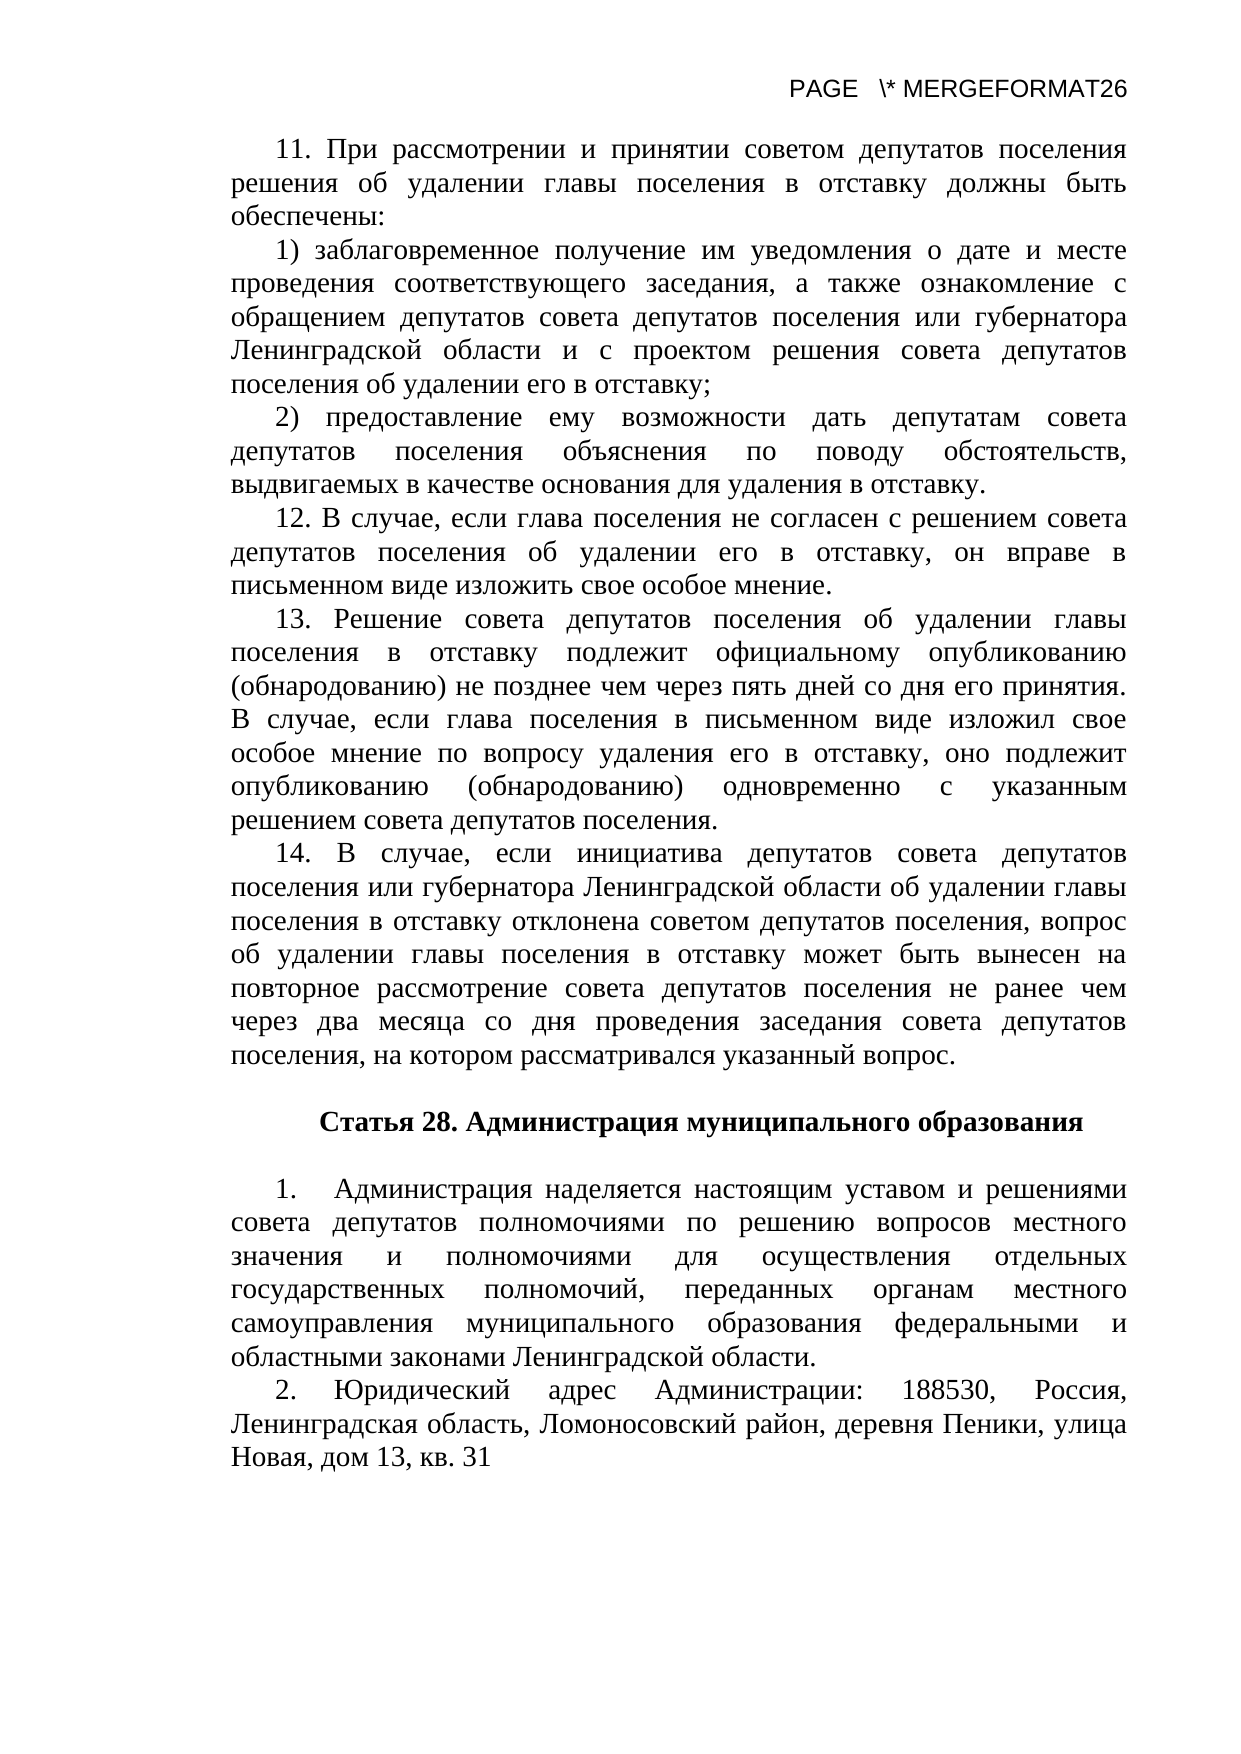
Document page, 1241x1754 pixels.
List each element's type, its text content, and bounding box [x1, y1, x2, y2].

text 14. В случае, если инициатива депутатов совета депутатов поселения или губернатора Ленинградской области об удалении главы поселения в отставку отклонена советом депутатов поселения, вопрос об удалении главы поселения в отставку может быть вынесен на повторное рассмотрение совета депутатов поселения не ранее чем через два месяца со дня проведения заседания совета депутатов поселения, на котором рассматривался указанный вопрос. [231, 836, 1128, 1070]
text 2) предоставление ему возможности дать депутатам совета депутатов поселения объяснения по поводу обстоятельств, выдвигаемых в качестве основания для удаления в отставку. [231, 399, 1128, 500]
list Администрация наделяется настоящим уставом и решениями совета депутатов полномочиями по решению вопросов местного значения и полномочиями для осуществления отдельных государственных полномочий, переданных органам местного самоуправления муниципального образования федеральными и областными законами Ленинградской области. [231, 1171, 1128, 1372]
text 11. При рассмотрении и принятии советом депутатов поселения решения об удалении главы поселения в отставку должны быть обеспечены: [231, 131, 1128, 232]
text 13. Решение совета депутатов поселения об удалении главы поселения в отставку подлежит официальному опубликованию (обнародованию) не позднее чем через пять дней со дня его принятия. В случае, если глава поселения в письменном виде изложил свое особое мнение по вопросу удаления его в отставку, оно подлежит опубликованию (обнародованию) одновременно с указанным решением совета депутатов поселения. [231, 601, 1128, 836]
text 1) заблаговременное получение им уведомления о дате и месте проведения соответствующего заседания, а также ознакомление с обращением депутатов совета депутатов поселения или губернатора Ленинградской области и с проектом решения совета депутатов поселения об удалении его в отставку; [231, 232, 1128, 399]
subtitle Статья 28. Администрация муниципального образования [231, 1104, 1128, 1137]
text 12. В случае, если глава поселения не согласен с решением совета депутатов поселения об удалении его в отставку, он вправе в письменном виде изложить свое особое мнение. [231, 500, 1128, 601]
list Юридический адрес Администрации: 188530, Россия, Ленинградская область, Ломоносовский район, деревня Пеники, улица Новая, дом 13, кв. 31 [231, 1372, 1128, 1473]
